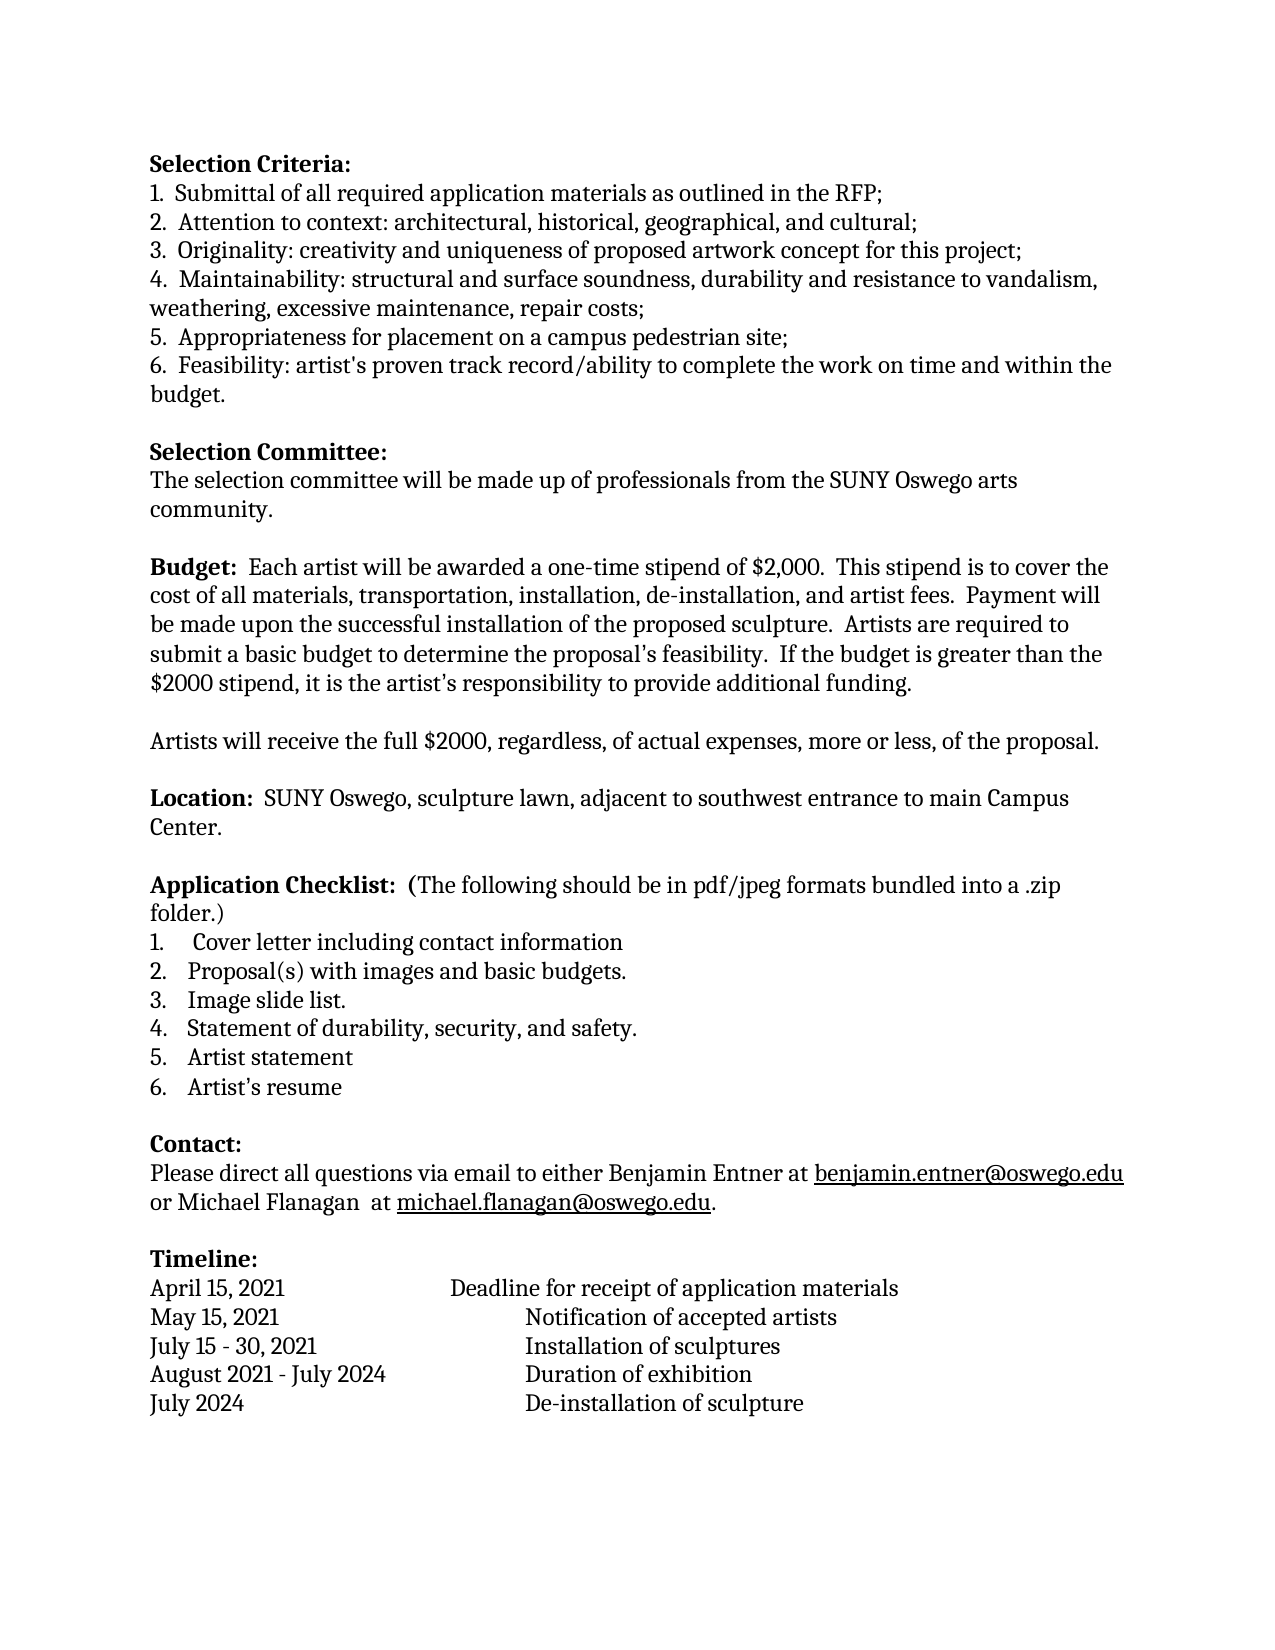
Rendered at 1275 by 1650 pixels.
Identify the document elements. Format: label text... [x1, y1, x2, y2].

text August 2021 - July 2024 Duration of exhibition [150, 1360, 1125, 1389]
text Please direct all questions via email to either Benjamin Entner at benjamin.entner@oswego.edu or Michael Flanagan at michael.flanagan@oswego.edu. [150, 1159, 1125, 1217]
text July 2024 De-installation of sculpture [150, 1389, 1125, 1418]
text 6. Feasibility: artist's proven track record/ability to complete the work on time and within the budget. [150, 351, 1125, 409]
text Selection Criteria: [150, 150, 1125, 179]
text 4. Maintainability: structural and surface soundness, durability and resistance to vandalism, weathering, excessive maintenance, repair costs; [150, 265, 1125, 322]
text Budget: Each artist will be awarded a one-time stipend of $2,000. This stipend is to cover the cost of all materials, transportation, installation, de-installation, and artist fees. Payment will be made upon the successful installation of the proposed sculpture. Artists are required to submit a basic budget to determine the proposal’s feasibility. If the budget is greater than the $2000 stipend, it is the artist’s responsibility to provide additional funding. [150, 552, 1125, 698]
text The selection committee will be made up of professionals from the SUNY Oswego arts community. [150, 466, 1125, 524]
text 3. Originality: creativity and uniqueness of proposed artwork concept for this project; [150, 236, 1125, 265]
list Image slide list. [150, 986, 1125, 1014]
list Artist statement [150, 1043, 1125, 1072]
text July 15 - 30, 2021 Installation of sculptures [150, 1332, 1125, 1360]
list Artist’s resume [150, 1072, 1125, 1102]
text Selection Committee: [150, 437, 1125, 466]
list Cover letter including contact information [150, 928, 1125, 957]
text 1. Submittal of all required application materials as outlined in the RFP; [150, 179, 1125, 207]
text Location: SUNY Oswego, sculpture lawn, adjacent to southwest entrance to main Campus Center. [150, 784, 1125, 842]
text Contact: [150, 1130, 1125, 1159]
text 5. Appropriateness for placement on a campus pedestrian site; [150, 322, 1125, 351]
text Timeline: [150, 1245, 1125, 1274]
text April 15, 2021 Deadline for receipt of application materials [150, 1274, 1125, 1303]
list Proposal(s) with images and basic budgets. [150, 957, 1125, 986]
text May 15, 2021 Notification of accepted artists [150, 1303, 1125, 1332]
text Artists will receive the full $2000, regardless, of actual expenses, more or less, of the proposal. [150, 727, 1125, 756]
text 2. Attention to context: architectural, historical, geographical, and cultural; [150, 207, 1125, 236]
list Statement of durability, security, and safety. [150, 1014, 1125, 1043]
text Application Checklist: (The following should be in pdf/jpeg formats bundled into a .zip folder.) [150, 871, 1125, 928]
